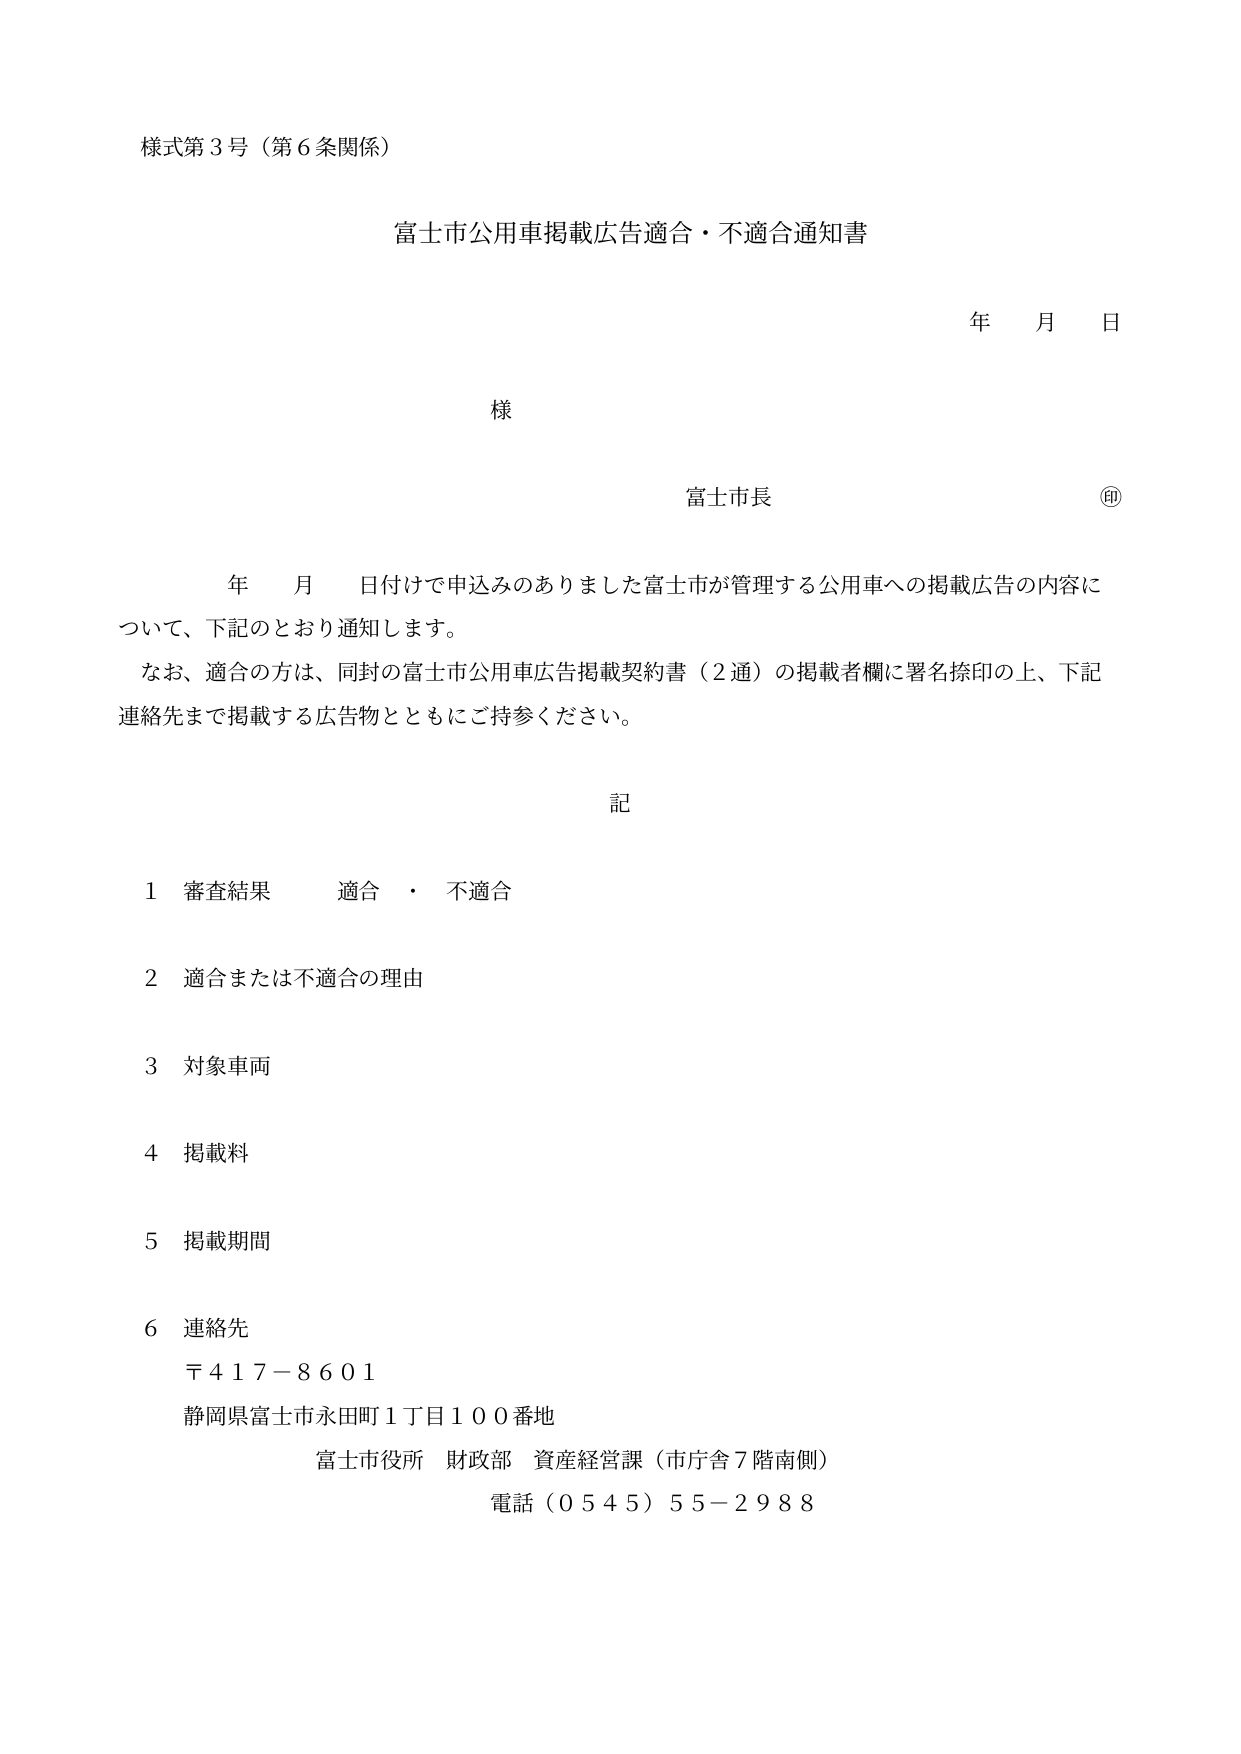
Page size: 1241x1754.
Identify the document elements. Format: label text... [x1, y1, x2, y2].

text ２ 適合または不適合の理由 [118, 949, 1122, 993]
text ５ 掲載期間 [118, 1212, 1122, 1256]
text 様式第３号（第６条関係） [118, 118, 1122, 162]
text 記 [118, 774, 1122, 818]
text 富士市役所 財政部 資産経営課（市庁舎７階南側） [118, 1431, 1122, 1474]
text ６ 連絡先 [118, 1299, 1122, 1343]
text なお、適合の方は、同封の富士市公用車広告掲載契約書（２通）の掲載者欄に署名捺印の上、下記連絡先まで掲載する広告物とともにご持参ください。 [118, 643, 1122, 731]
text １ 審査結果 適合 ・ 不適合 [118, 862, 1122, 906]
text 年 月 日付けで申込みのありました富士市が管理する公用車への掲載広告の内容について、下記のとおり通知します。 [118, 556, 1122, 643]
text 電話（０５４５）５５－２９８８ [118, 1474, 1122, 1518]
text ３ 対象車両 [118, 1037, 1122, 1081]
text ４ 掲載料 [118, 1124, 1122, 1168]
text 富士市長 ㊞ [118, 468, 1122, 512]
text 静岡県富士市永田町１丁目１００番地 [118, 1387, 1122, 1431]
text 様 [118, 381, 1122, 424]
text 富士市公用車掲載広告適合・不適合通知書 [118, 206, 1122, 249]
text 〒４１７－８６０１ [118, 1343, 1122, 1387]
text 年 月 日 [118, 293, 1122, 337]
